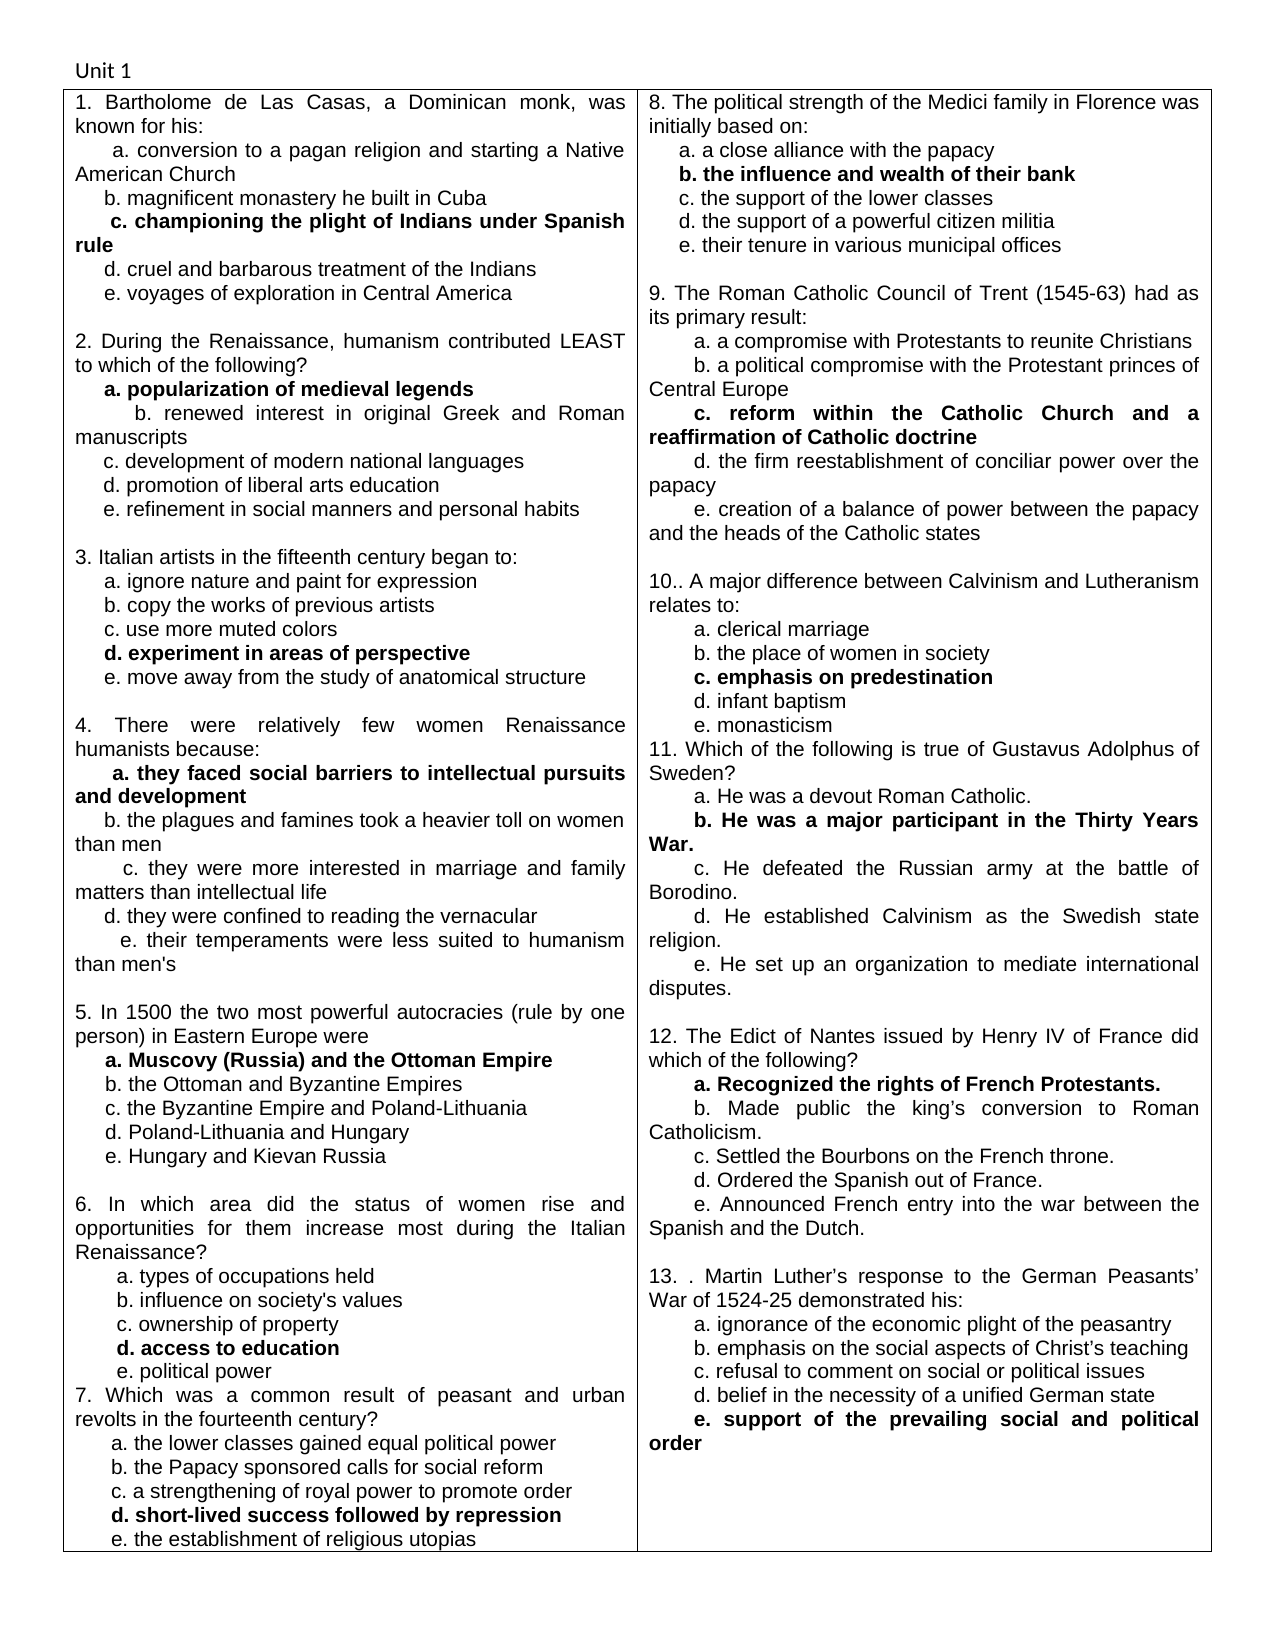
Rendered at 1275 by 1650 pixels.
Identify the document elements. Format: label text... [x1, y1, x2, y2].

table_header 8. The political strength of the Medici family in Florence was initially based on: a. a close alliance with the papacy b. the influence and wealth of their bank c. the support of the lower classes d. the support of a powerful citizen militia e. their tenure in various municipal offices 9. The Roman Catholic Council of Trent (1545-63) had as its primary result: a. a compromise with Protestants to reunite Christians b. a political compromise with the Protestant princes of Central Europe c. reform within the Catholic Church and a reaffirmation of Catholic doctrine d. the firm reestablishment of conciliar power over the papacy e. creation of a balance of power between the papacy and the heads of the Catholic states 10.. A major difference between Calvinism and Lutheranism relates to: a. clerical marriage b. the place of women in society c. emphasis on predestination d. infant baptism e. monasticism 11. Which of the following is true of Gustavus Adolphus of Sweden? a. He was a devout Roman Catholic. b. He was a major participant in the Thirty Years War. c. He defeated the Russian army at the battle of Borodino. d. He established Calvinism as the Swedish state religion. e. He set up an organization to mediate international disputes. 12. The Edict of Nantes issued by Henry IV of France did which of the following? a. Recognized the rights of French Protestants. b. Made public the king’s conversion to Roman Catholicism. c. Settled the Bourbons on the French throne. d. Ordered the Spanish out of France. e. Announced French entry into the war between the Spanish and the Dutch. 13. . Martin Luther’s response to the German Peasants’ War of 1524-25 demonstrated his: a. ignorance of the economic plight of the peasantry b. emphasis on the social aspects of Christ’s teaching c. refusal to comment on social or political issues d. belief in the necessity of a unified German state e. support of the prevailing social and political order [638, 90, 1211, 1551]
text Unit 1 [75, 56, 1200, 84]
table_header 1. Bartholome de Las Casas, a Dominican monk, was known for his: a. conversion to a pagan religion and starting a Native American Church b. magnificent monastery he built in Cuba c. championing the plight of Indians under Spanish rule d. cruel and barbarous treatment of the Indians e. voyages of exploration in Central America 2. During the Renaissance, humanism contributed LEAST to which of the following? a. popularization of medieval legends b. renewed interest in original Greek and Roman manuscripts c. development of modern national languages d. promotion of liberal arts education e. refinement in social manners and personal habits 3. Italian artists in the fifteenth century began to: a. ignore nature and paint for expression b. copy the works of previous artists c. use more muted colors d. experiment in areas of perspective e. move away from the study of anatomical structure 4. There were relatively few women Renaissance humanists because: a. they faced social barriers to intellectual pursuits and development b. the plagues and famines took a heavier toll on women than men c. they were more interested in marriage and family matters than intellectual life d. they were confined to reading the vernacular e. their temperaments were less suited to humanism than men's 5. In 1500 the two most powerful autocracies (rule by one person) in Eastern Europe were a. Muscovy (Russia) and the Ottoman Empire b. the Ottoman and Byzantine Empires c. the Byzantine Empire and Poland-Lithuania d. Poland-Lithuania and Hungary e. Hungary and Kievan Russia 6. In which area did the status of women rise and opportunities for them increase most during the Italian Renaissance? a. types of occupations held b. influence on society's values c. ownership of property d. access to education e. political power 7. Which was a common result of peasant and urban revolts in the fourteenth century? a. the lower classes gained equal political power b. the Papacy sponsored calls for social reform c. a strengthening of royal power to promote order d. short-lived success followed by repression e. the establishment of religious utopias [64, 90, 637, 1551]
